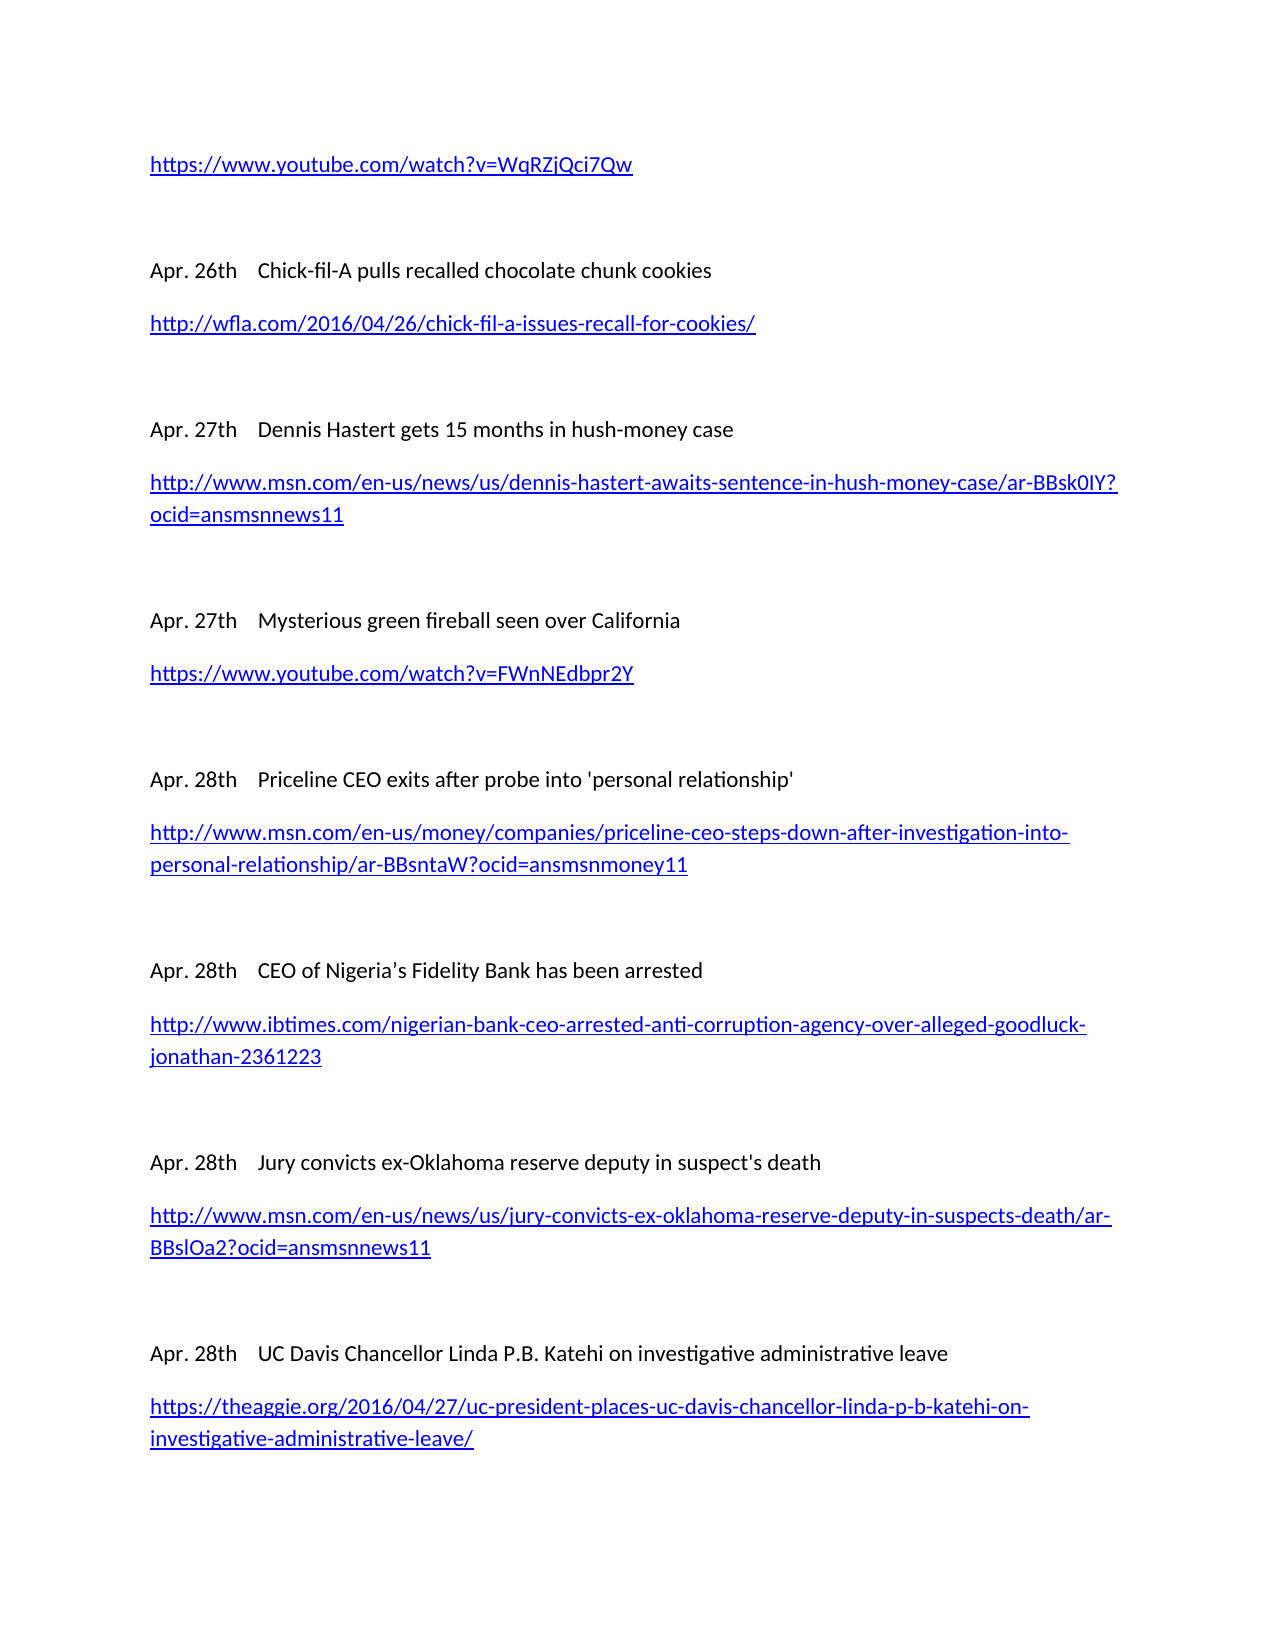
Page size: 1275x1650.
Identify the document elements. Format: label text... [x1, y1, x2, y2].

text Apr. 27th Dennis Hastert gets 15 months in hush-money case [150, 415, 1125, 443]
text Apr. 28th Jury convicts ex-Oklahoma reserve deputy in suspect's death [150, 1148, 1125, 1176]
text Apr. 26th Chick-fil-A pulls recalled chocolate chunk cookies [150, 256, 1125, 284]
text Apr. 27th Mysterious green fireball seen over California [150, 606, 1125, 634]
text https://theaggie.org/2016/04/27/uc-president-places-uc-davis-chancellor-linda-p-b-katehi-on-investigative-administrative-leave/ [150, 1392, 1125, 1452]
text Apr. 28th UC Davis Chancellor Linda P.B. Katehi on investigative administrative leave [150, 1339, 1125, 1367]
text Apr. 28th Priceline CEO exits after probe into 'personal relationship' [150, 765, 1125, 793]
text http://www.msn.com/en-us/money/companies/priceline-ceo-steps-down-after-investigation-into-personal-relationship/ar-BBsntaW?ocid=ansmsnmoney11 [150, 818, 1125, 879]
text Apr. 28th CEO of Nigeria’s Fidelity Bank has been arrested [150, 957, 1125, 985]
text http://www.msn.com/en-us/news/us/dennis-hastert-awaits-sentence-in-hush-money-case/ar-BBsk0IY?ocid=ansmsnnews11 [150, 468, 1125, 528]
text http://wfla.com/2016/04/26/chick-fil-a-issues-recall-for-cookies/ [150, 309, 1125, 337]
text http://www.msn.com/en-us/news/us/jury-convicts-ex-oklahoma-reserve-deputy-in-suspects-death/ar-BBslOa2?ocid=ansmsnnews11 [150, 1201, 1125, 1261]
text https://www.youtube.com/watch?v=WqRZjQci7Qw [150, 150, 1125, 178]
text http://www.ibtimes.com/nigerian-bank-ceo-arrested-anti-corruption-agency-over-alleged-goodluck-jonathan-2361223 [150, 1010, 1125, 1070]
text https://www.youtube.com/watch?v=FWnNEdbpr2Y [150, 659, 1125, 687]
